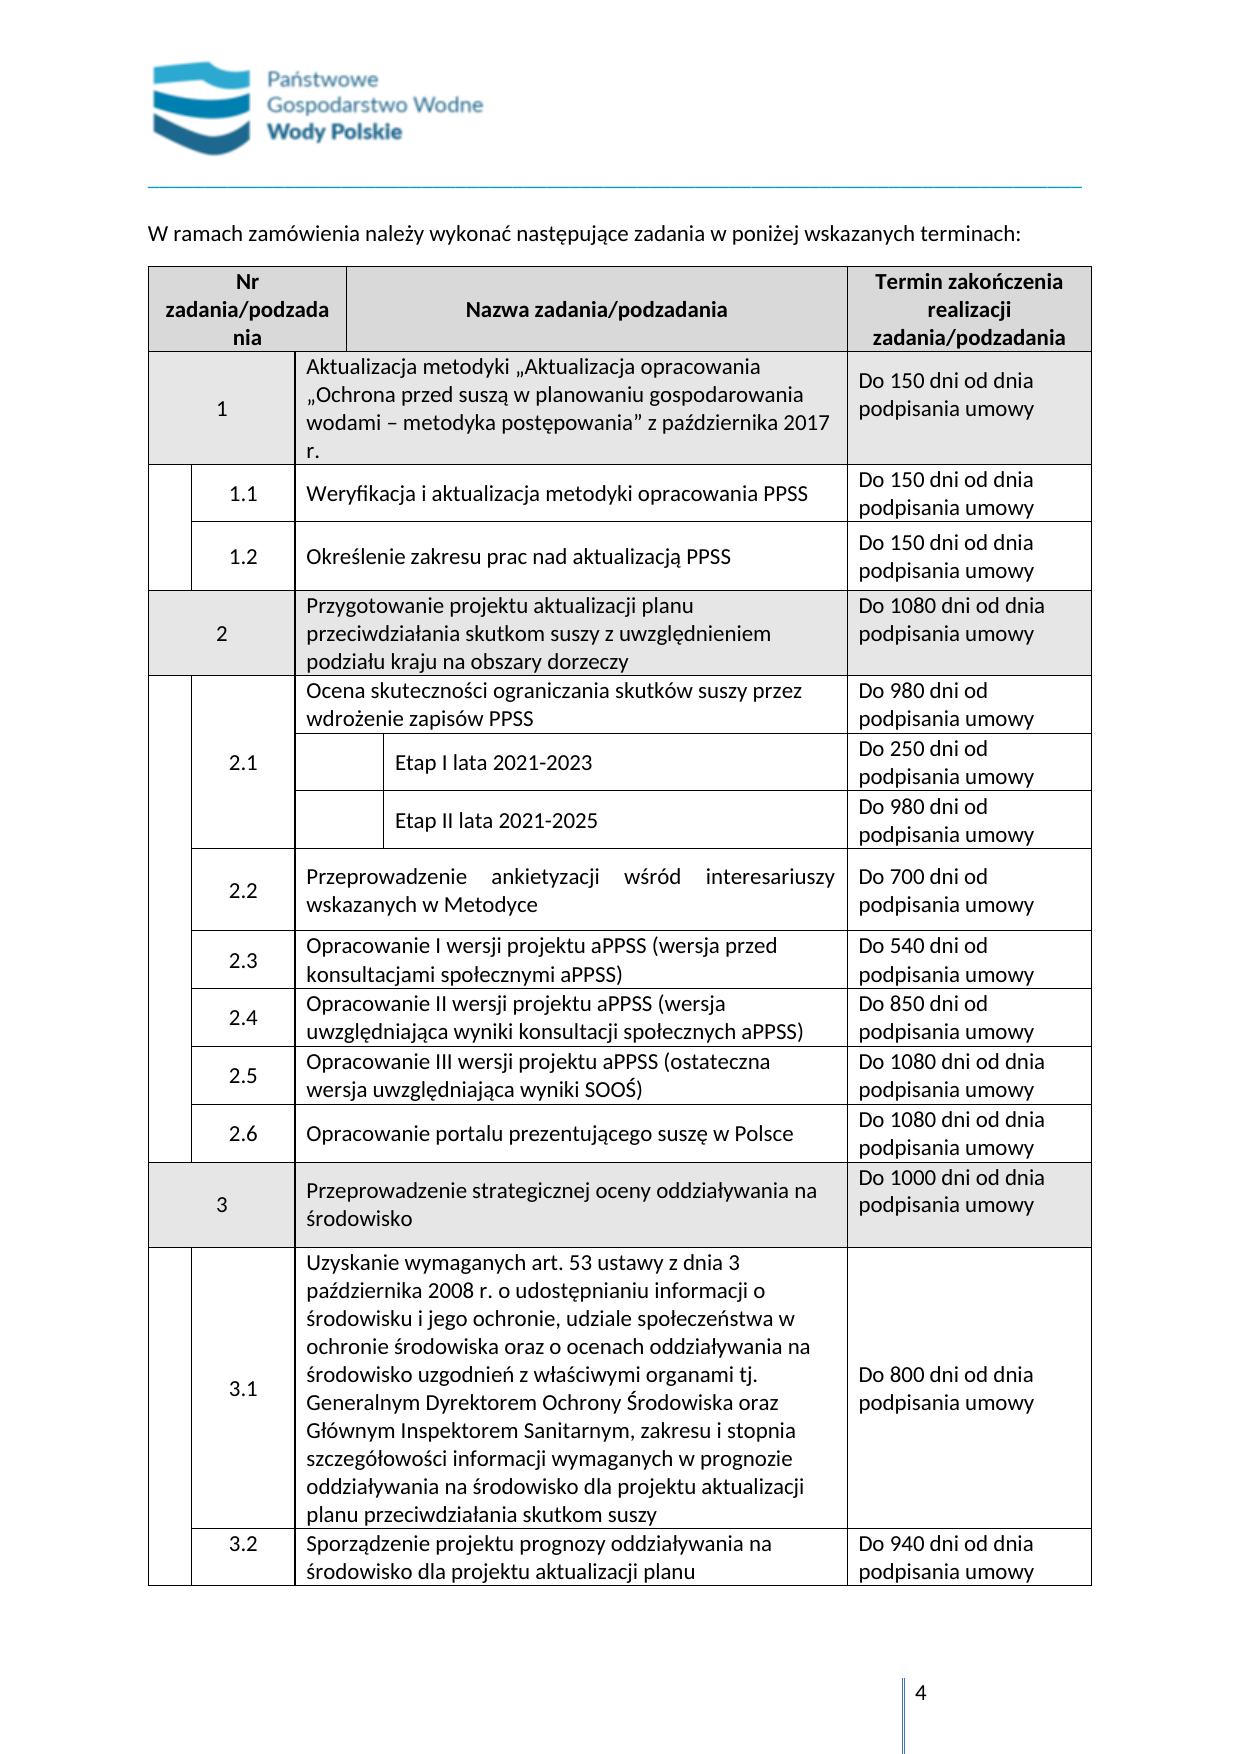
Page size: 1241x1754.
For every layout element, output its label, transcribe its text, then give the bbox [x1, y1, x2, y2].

table_cell Do 850 dni od podpisania umowy [848, 989, 1091, 1046]
table_cell 1.2 [192, 522, 294, 590]
table_cell Weryfikacja i aktualizacja metodyki opracowania PPSS [296, 465, 847, 521]
table_cell 1.1 [192, 465, 294, 521]
table_cell [296, 734, 383, 790]
table_cell Określenie zakresu prac nad aktualizacją PPSS [296, 522, 847, 590]
text W ramach zamówienia należy wykonać następujące zadania w poniżej wskazanych terminach: [148, 219, 1093, 247]
table_cell 2.3 [192, 931, 294, 988]
table_cell Do 940 dni od dnia podpisania umowy [848, 1529, 1091, 1585]
table_header Nazwa zadania/podzadania [347, 267, 847, 351]
table_cell Przygotowanie projektu aktualizacji planu przeciwdziałania skutkom suszy z uwzględnieniem podziału kraju na obszary dorzeczy [296, 591, 847, 675]
table_cell 2.6 [192, 1105, 294, 1162]
table_header Termin zakończenia realizacji zadania/podzadania [848, 267, 1091, 351]
table_cell Uzyskanie wymaganych art. 53 ustawy z dnia 3 października 2008 r. o udostępnianiu informacji o środowisku i jego ochronie, udziale społeczeństwa w ochronie środowiska oraz o ocenach oddziaływania na środowisko uzgodnień z właściwymi organami tj. Generalnym Dyrektorem Ochrony Środowiska oraz Głównym Inspektorem Sanitarnym, zakresu i stopnia szczegółowości informacji wymaganych w prognozie oddziaływania na środowisko dla projektu aktualizacji planu przeciwdziałania skutkom suszy [296, 1248, 847, 1528]
table_cell Do 150 dni od dnia podpisania umowy [848, 465, 1091, 521]
table_cell Opracowanie I wersji projektu aPPSS (wersja przed konsultacjami społecznymi aPPSS) [296, 931, 847, 988]
table_cell 3 [149, 1163, 294, 1247]
table_cell Do 800 dni od dnia podpisania umowy [848, 1248, 1091, 1528]
table_cell 2.1 [192, 676, 294, 848]
table_cell Do 980 dni od podpisania umowy [848, 791, 1091, 848]
table_cell Etap II lata 2021-2025 [384, 791, 847, 848]
table_cell 2.2 [192, 849, 294, 930]
table_cell 1 [149, 352, 294, 464]
table_cell 3.2 [192, 1529, 294, 1585]
table_cell Aktualizacja metodyki „Aktualizacja opracowania „Ochrona przed suszą w planowaniu gospodarowania wodami – metodyka postępowania” z października 2017 r. [296, 352, 847, 464]
table_cell Opracowanie III wersji projektu aPPSS (ostateczna wersja uwzględniająca wyniki SOOŚ) [296, 1047, 847, 1104]
table_header Nr zadania/podzadania [149, 267, 346, 351]
table_cell Do 1080 dni od dnia podpisania umowy [848, 1105, 1091, 1162]
table_cell Do 980 dni od podpisania umowy [848, 676, 1091, 733]
table_cell 2.5 [192, 1047, 294, 1104]
table_cell Do 150 dni od dnia podpisania umowy [848, 352, 1091, 464]
table_cell Do 1080 dni od dnia podpisania umowy [848, 1047, 1091, 1104]
table_cell Przeprowadzenie strategicznej oceny oddziaływania na środowisko [296, 1163, 847, 1247]
table_cell 3.1 [192, 1248, 294, 1528]
table_cell [296, 791, 383, 848]
table_cell Przeprowadzenie ankietyzacji wśród interesariuszy wskazanych w Metodyce [296, 849, 847, 930]
table_cell [149, 465, 191, 590]
table_cell Do 1000 dni od dnia podpisania umowy [848, 1163, 1091, 1247]
table_cell Do 700 dni od podpisania umowy [848, 849, 1091, 930]
table_cell Do 1080 dni od dnia podpisania umowy [848, 591, 1091, 675]
table_cell Opracowanie portalu prezentującego suszę w Polsce [296, 1105, 847, 1162]
table_cell 2.4 [192, 989, 294, 1046]
picture [147, 59, 493, 163]
table_cell Sporządzenie projektu prognozy oddziaływania na środowisko dla projektu aktualizacji planu przeciwdziałania skutkom suszy [296, 1529, 847, 1585]
table_cell Etap I lata 2021-2023 [384, 734, 847, 790]
table_cell 2 [149, 591, 294, 675]
table_cell [149, 1248, 191, 1585]
table_cell Do 540 dni od podpisania umowy [848, 931, 1091, 988]
table_cell Ocena skuteczności ograniczania skutków suszy przez wdrożenie zapisów PPSS [296, 676, 847, 733]
table_cell [149, 676, 191, 1162]
table_cell Opracowanie II wersji projektu aPPSS (wersja uwzględniająca wyniki konsultacji społecznych aPPSS) [296, 989, 847, 1046]
table_cell Do 250 dni od podpisania umowy [848, 734, 1091, 790]
table_cell Do 150 dni od dnia podpisania umowy [848, 522, 1091, 590]
